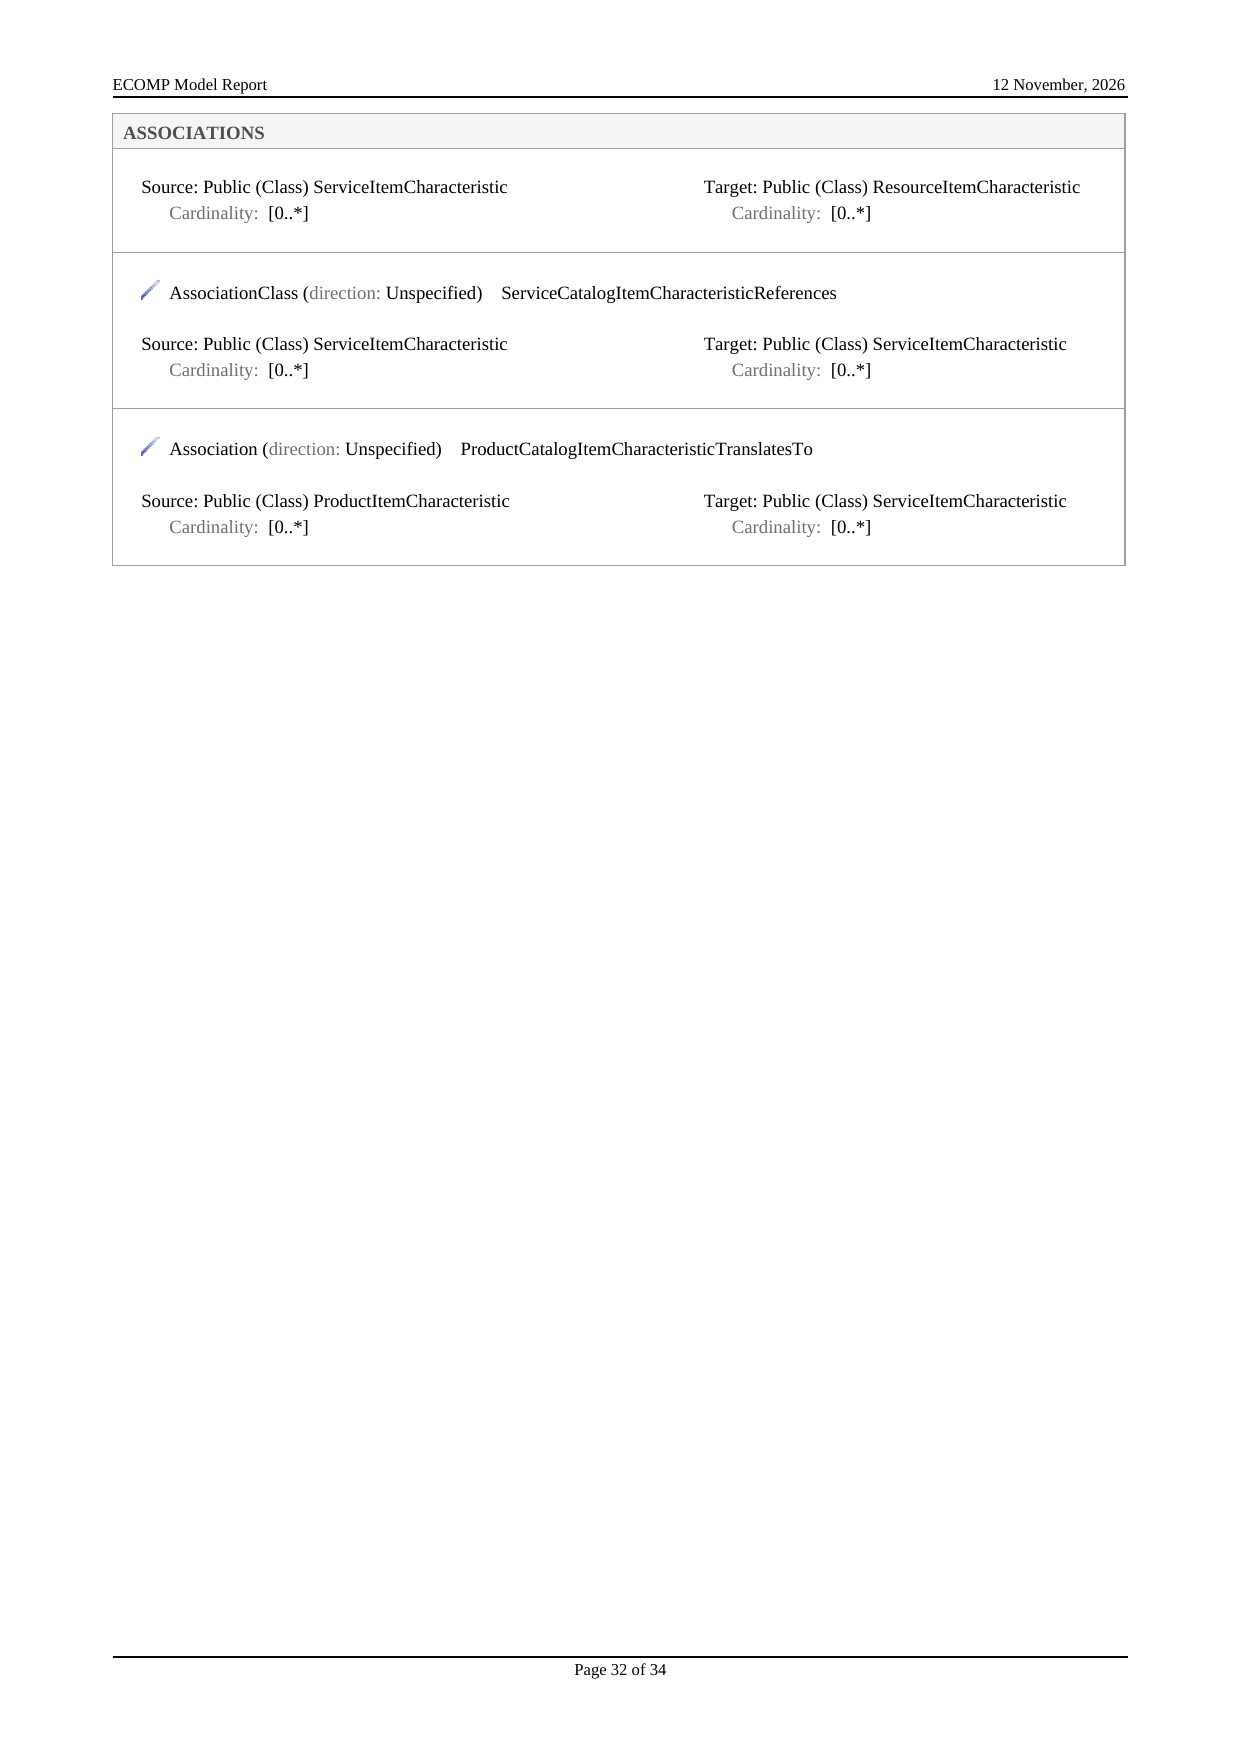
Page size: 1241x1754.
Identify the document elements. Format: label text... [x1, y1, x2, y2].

table_cell Source: Public (Class) ServiceItemCharacteristic Cardinality: [0..*] [113, 331, 675, 408]
table_cell Target: Public (Class) ServiceItemCharacteristic Cardinality: [0..*] [675, 488, 1124, 565]
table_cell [113, 149, 1124, 174]
picture [141, 280, 160, 300]
table_cell AssociationClass (direction: Unspecified) ServiceCatalogItemCharacteristicReferences [113, 253, 1124, 331]
table_header ASSOCIATIONS [113, 114, 1124, 148]
table_cell Target: Public (Class) ResourceItemCharacteristic Cardinality: [0..*] [675, 174, 1124, 252]
table_cell Source: Public (Class) ProductItemCharacteristic Cardinality: [0..*] [113, 488, 675, 565]
table_cell Target: Public (Class) ServiceItemCharacteristic Cardinality: [0..*] [675, 331, 1124, 408]
picture [141, 437, 160, 456]
table_cell Association (direction: Unspecified) ProductCatalogItemCharacteristicTranslatesTo [113, 409, 1124, 488]
table_cell Source: Public (Class) ServiceItemCharacteristic Cardinality: [0..*] [113, 174, 675, 252]
